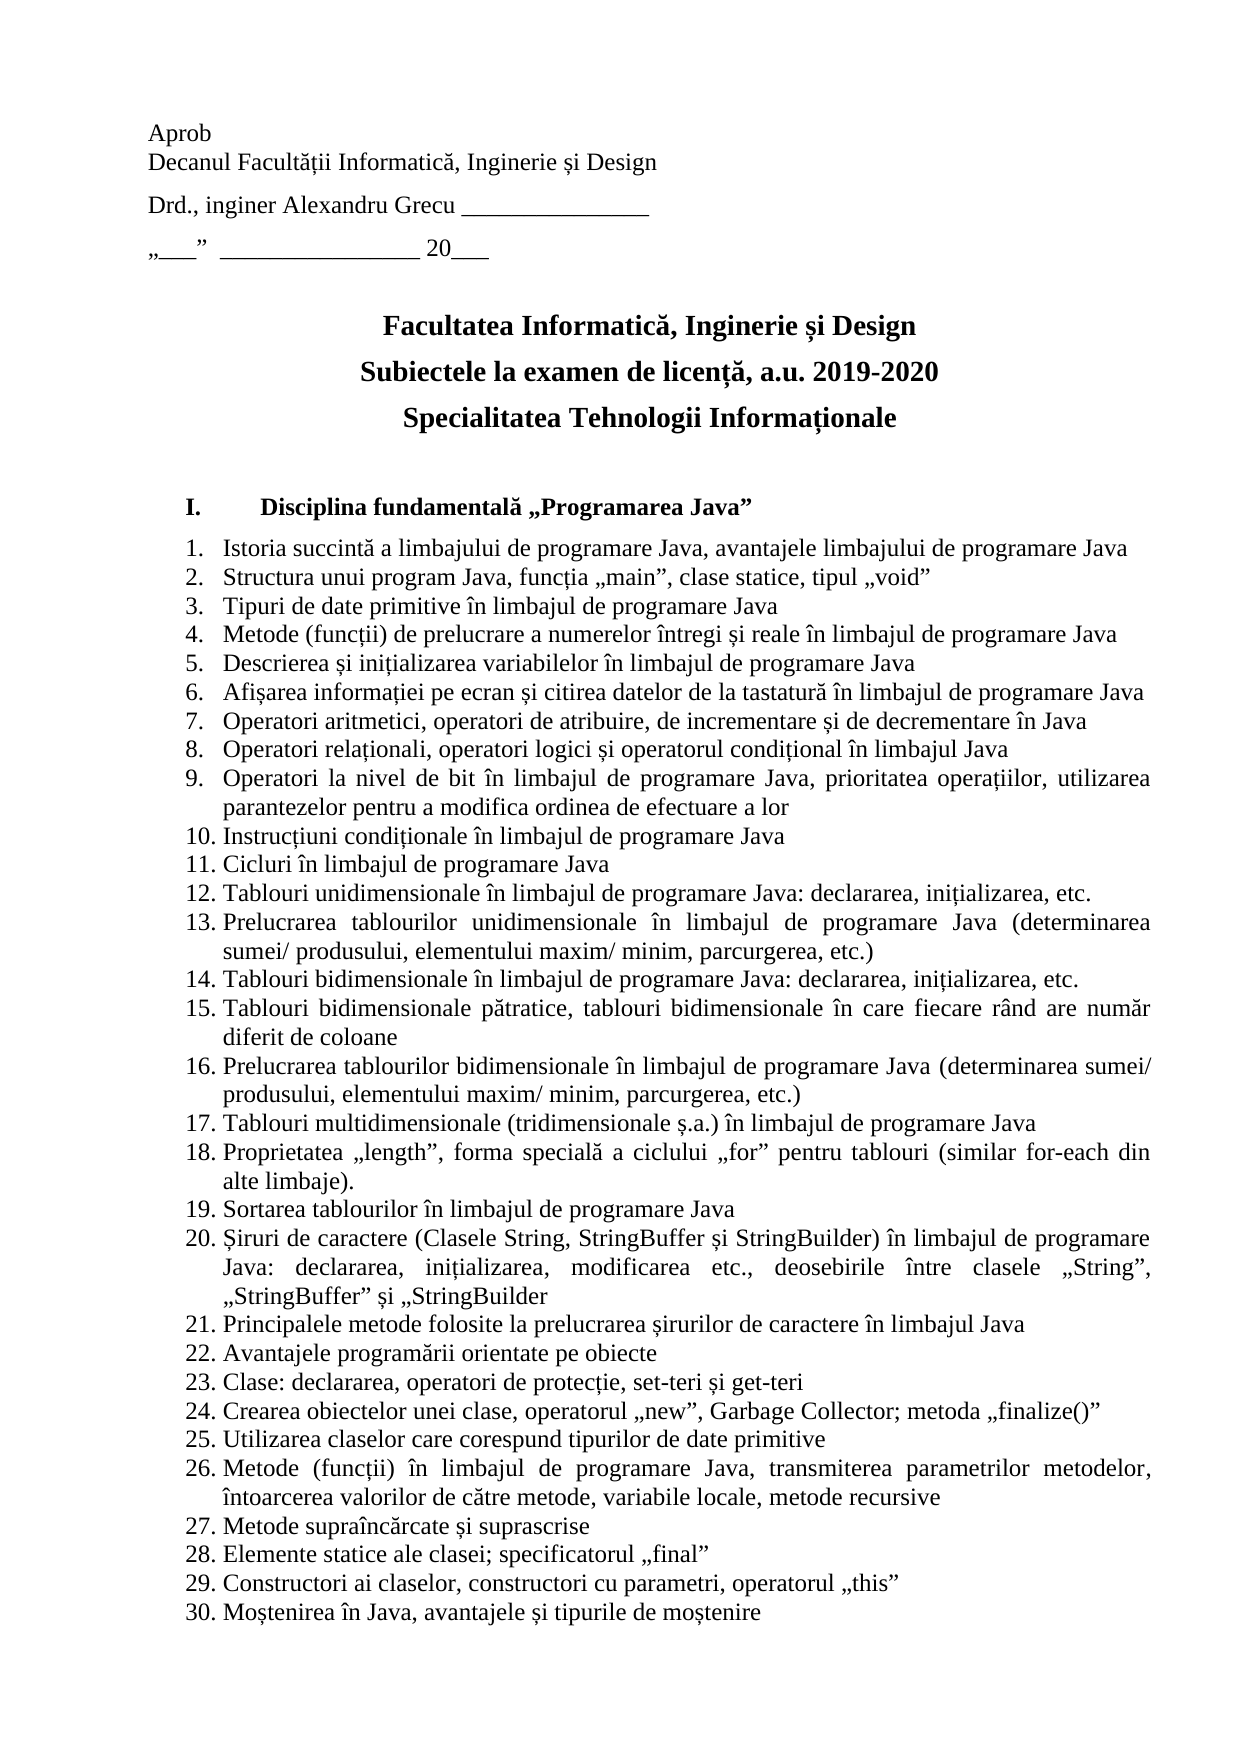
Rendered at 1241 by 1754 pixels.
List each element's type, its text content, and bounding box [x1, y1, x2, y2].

list Operatori relaționali, operatori logici și operatorul condițional în limbajul Java [185, 734, 1152, 763]
list Tablouri bidimensionale în limbajul de programare Java: declararea, inițializarea, etc. [185, 964, 1152, 993]
text Facultatea Informatică, Inginerie și Design [148, 308, 1152, 341]
text Subiectele la examen de licență, a.u. 2019-2020 [148, 354, 1152, 387]
list Descrierea și inițializarea variabilelor în limbajul de programare Java [185, 648, 1152, 677]
list Tipuri de date primitive în limbajul de programare Java [185, 591, 1152, 619]
list Tablouri unidimensionale în limbajul de programare Java: declararea, inițializarea, etc. [185, 878, 1152, 907]
list Metode (funcții) în limbajul de programare Java, transmiterea parametrilor metodelor, întoarcerea valorilor de către metode, variabile locale, metode recursive [185, 1453, 1152, 1511]
list Tablouri bidimensionale pătratice, tablouri bidimensionale în care fiecare rând are număr diferit de coloane [185, 993, 1152, 1051]
list Disciplina fundamentală „Programarea Java” [185, 492, 1152, 521]
list Operatori aritmetici, operatori de atribuire, de incrementare și de decrementare în Java [185, 706, 1152, 734]
text Specialitatea Tehnologii Informaționale [148, 400, 1152, 433]
list Avantajele programării orientate pe obiecte [185, 1338, 1152, 1367]
list Operatori la nivel de bit în limbajul de programare Java, prioritatea operațiilor, utilizarea parantezelor pentru a modifica ordinea de efectuare a lor [185, 763, 1152, 821]
text Drd., inginer Alexandru Grecu _______________ [148, 190, 1152, 219]
list Clase: declararea, operatori de protecție, set-teri și get-teri [185, 1367, 1152, 1396]
list Instrucțiuni condiționale în limbajul de programare Java [185, 821, 1152, 849]
list Istoria succintă a limbajului de programare Java, avantajele limbajului de programare Java [185, 533, 1152, 562]
list Sortarea tablourilor în limbajul de programare Java [185, 1194, 1152, 1223]
list Metode (funcții) de prelucrare a numerelor întregi și reale în limbajul de programare Java [185, 619, 1152, 648]
list Crearea obiectelor unei clase, operatorul „new”, Garbage Collector; metoda „finalize()” [185, 1396, 1152, 1424]
list Prelucrarea tablourilor bidimensionale în limbajul de programare Java (determinarea sumei/ produsului, elementului maxim/ minim, parcurgerea, etc.) [185, 1051, 1152, 1108]
list Proprietatea „length”, forma specială a ciclului „for” pentru tablouri (similar for-each din alte limbaje). [185, 1137, 1152, 1194]
list Elemente statice ale clasei; specificatorul „final” [185, 1539, 1152, 1568]
list Constructori ai claselor, constructori cu parametri, operatorul „this” [185, 1568, 1152, 1597]
list Tablouri multidimensionale (tridimensionale ș.a.) în limbajul de programare Java [185, 1108, 1152, 1137]
text Decanul Facultății Informatică, Inginerie și Design [148, 147, 1152, 176]
list Șiruri de caractere (Clasele String, StringBuffer și StringBuilder) în limbajul de programare Java: declararea, inițializarea, modificarea etc., deosebirile între clasele „String”, „StringBuffer” și „StringBuilder [185, 1223, 1152, 1309]
list Afișarea informației pe ecran și citirea datelor de la tastatură în limbajul de programare Java [185, 677, 1152, 706]
list Structura unui program Java, funcția „main”, clase statice, tipul „void” [185, 562, 1152, 591]
list Prelucrarea tablourilor unidimensionale în limbajul de programare Java (determinarea sumei/ produsului, elementului maxim/ minim, parcurgerea, etc.) [185, 907, 1152, 964]
list Utilizarea claselor care corespund tipurilor de date primitive [185, 1424, 1152, 1453]
list Principalele metode folosite la prelucrarea șirurilor de caractere în limbajul Java [185, 1309, 1152, 1338]
subtitle Aprob [148, 118, 1152, 147]
list Cicluri în limbajul de programare Java [185, 849, 1152, 878]
text „___” ________________ 20___ [148, 233, 1152, 262]
list Moștenirea în Java, avantajele și tipurile de moștenire [185, 1597, 1152, 1626]
list Metode supraîncărcate și suprascrise [185, 1511, 1152, 1539]
